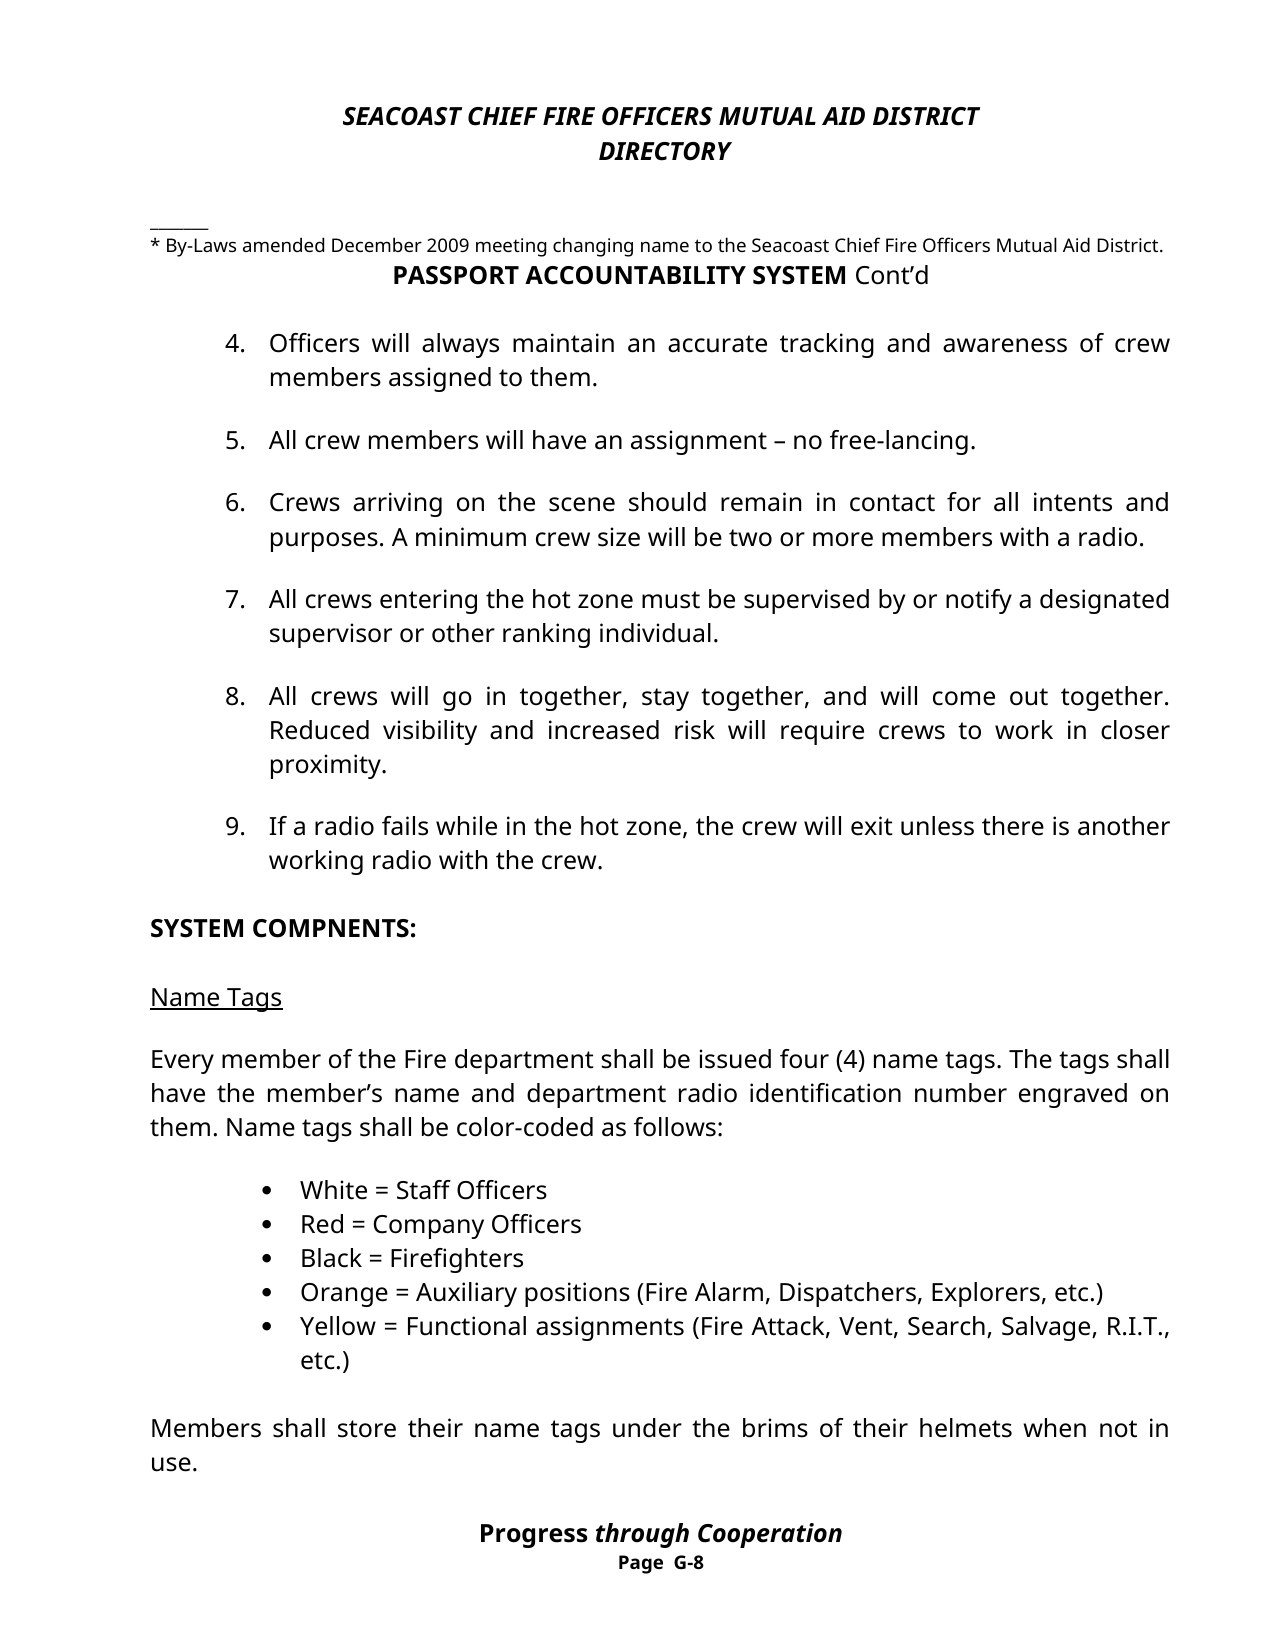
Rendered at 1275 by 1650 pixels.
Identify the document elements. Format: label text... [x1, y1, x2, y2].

list If a radio fails while in the hot zone, the crew will exit unless there is another working radio with the crew. [225, 809, 1171, 877]
list Crews arriving on the scene should remain in contact for all intents and purposes. A minimum crew size will be two or more members with a radio. [225, 485, 1171, 553]
text SYSTEM COMPNENTS: [150, 911, 1171, 945]
list White = Staff Officers [262, 1172, 1171, 1206]
list Yellow = Functional assignments (Fire Attack, Vent, Search, Salvage, R.I.T., etc.) [262, 1308, 1171, 1377]
text Name Tags [150, 979, 1171, 1013]
list All crew members will have an assignment – no free-lancing. [225, 423, 1171, 457]
list Red = Company Officers [262, 1206, 1171, 1240]
text PASSPORT ACCOUNTABILITY SYSTEM Cont’d [150, 258, 1171, 292]
list Orange = Auxiliary positions (Fire Alarm, Dispatchers, Explorers, etc.) [262, 1274, 1171, 1308]
text * By-Laws amended December 2009 meeting changing name to the Seacoast Chief Fire Officers Mutual Aid District. [150, 232, 1171, 258]
list All crews will go in together, stay together, and will come out together. Reduced visibility and increased risk will require crews to work in closer proximity. [225, 678, 1171, 780]
list Black = Firefighters [262, 1240, 1171, 1274]
list Officers will always maintain an accurate tracking and awareness of crew members assigned to them. [225, 326, 1171, 394]
text Every member of the Fire department shall be issued four (4) name tags. The tags shall have the member’s name and department radio identification number engraved on them. Name tags shall be color-coded as follows: [150, 1042, 1171, 1144]
text Members shall store their name tags under the brims of their helmets when not in use. [150, 1411, 1171, 1479]
list All crews entering the hot zone must be supervised by or notify a designated supervisor or other ranking individual. [225, 582, 1171, 650]
text _______ [150, 207, 1171, 232]
